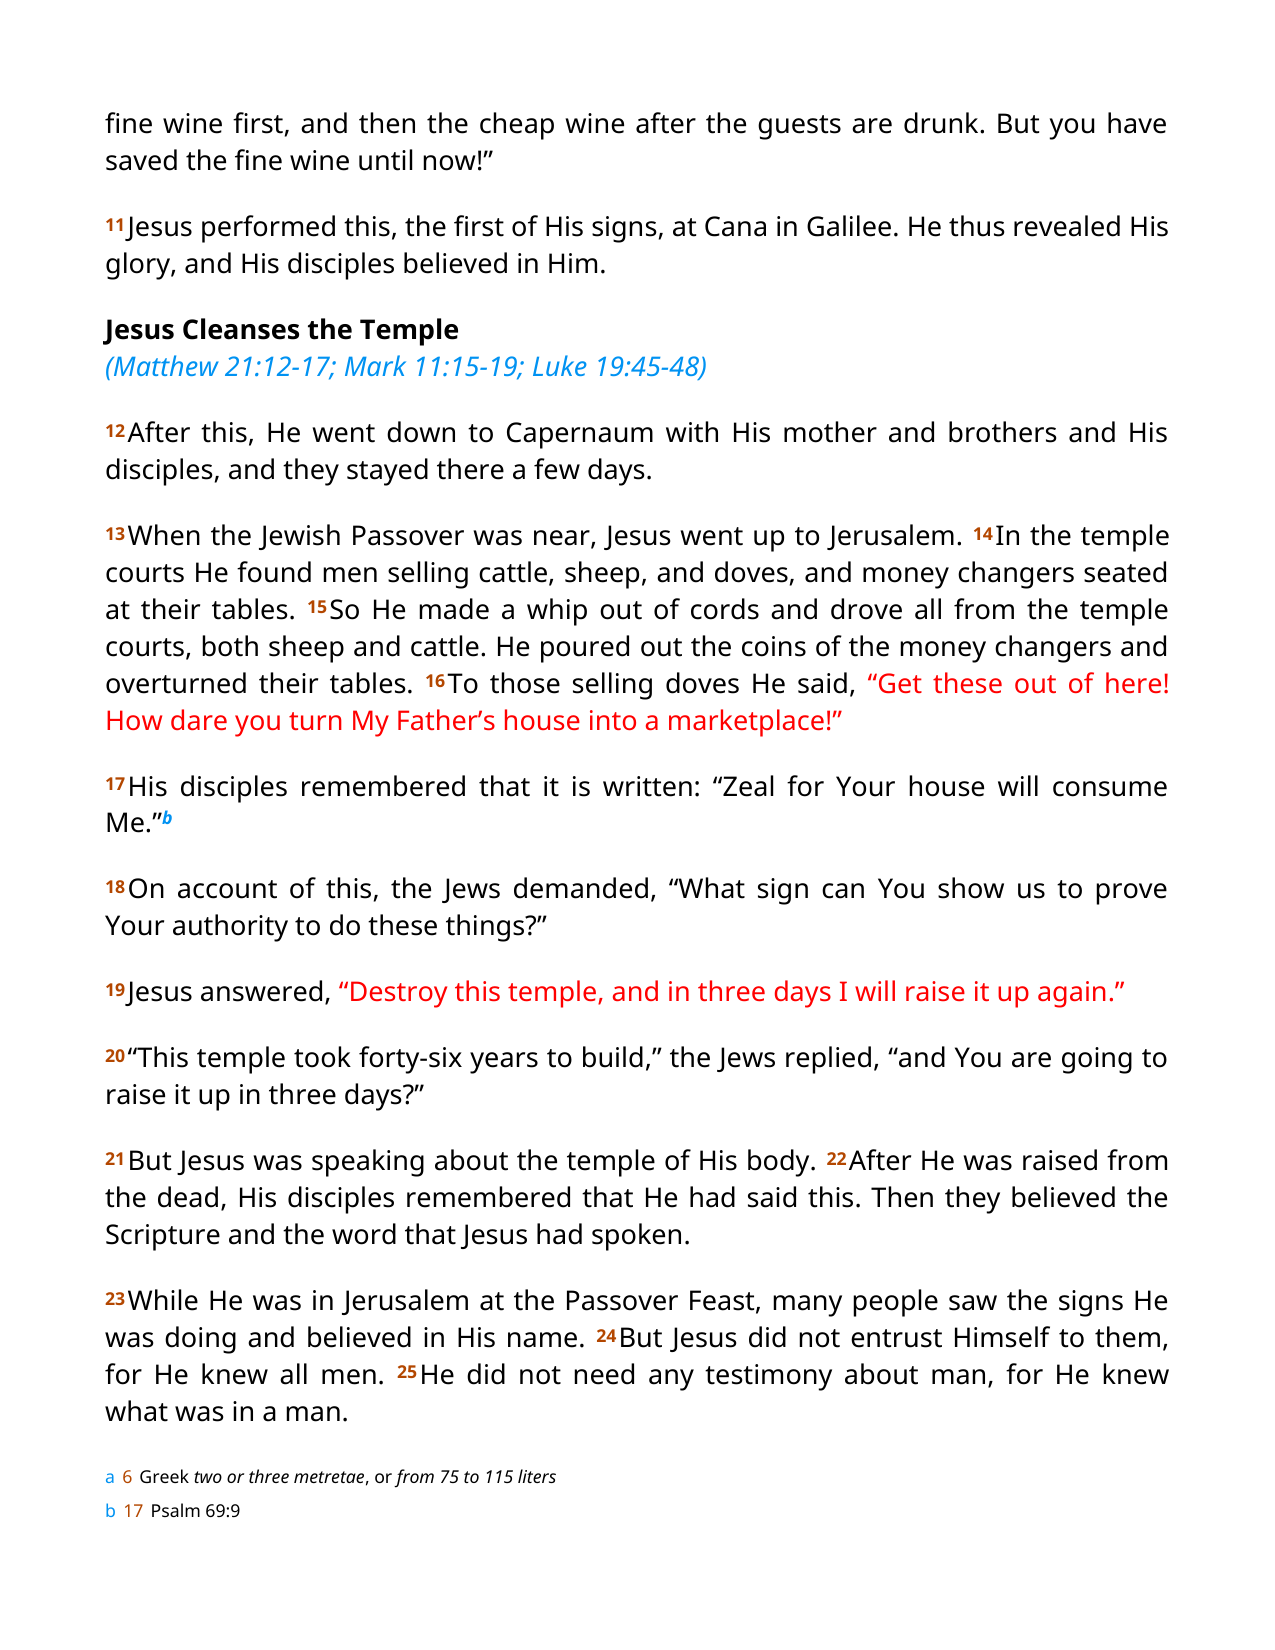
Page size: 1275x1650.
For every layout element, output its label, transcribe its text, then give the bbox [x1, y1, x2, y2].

text a 6 Greek two or three metretae, or from 75 to 115 liters b 17 Psalm 69:9 [105, 1458, 1170, 1525]
text 12 After this, He went down to Capernaum with His mother and brothers and His disciples, and they stayed there a few days. [105, 414, 1170, 487]
text 13 When the Jewish Passover was near, Jesus went up to Jerusalem. 14 In the temple courts He found men selling cattle, sheep, and doves, and money changers seated at their tables. 15 So He made a whip out of cords and drove all from the temple courts, both sheep and cattle. He poured out the coins of the money changers and overturned their tables. 16 To those selling doves He said, “Get these out of here! How dare you turn My Father’s house into a marketplace!” [105, 517, 1170, 738]
text 23 While He was in Jerusalem at the Passover Feast, many people saw the signs He was doing and believed in His name. 24 But Jesus did not entrust Himself to them, for He knew all men. 25 He did not need any testimony about man, for He knew what was in a man. [105, 1282, 1170, 1429]
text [105, 105, 1170, 179]
text Jesus Cleanses the Temple (Matthew 21:12-17; Mark 11:15-19; Luke 19:45-48) [105, 311, 1170, 384]
text 20 “This temple took forty-six years to build,” the Jews replied, “and You are going to raise it up in three days?” [105, 1039, 1170, 1113]
text 17 His disciples remembered that it is written: “Zeal for Your house will consume Me.”b [105, 767, 1170, 841]
text 19 Jesus answered, “Destroy this temple, and in three days I will raise it up again.” [105, 973, 1170, 1010]
text 11 Jesus performed this, the first of His signs, at Cana in Galilee. He thus revealed His glory, and His disciples believed in Him. [105, 208, 1170, 282]
text 21 But Jesus was speaking about the temple of His body. 22 After He was raised from the dead, His disciples remembered that He had said this. Then they believed the Scripture and the word that Jesus had spoken. [105, 1142, 1170, 1252]
text 18 On account of this, the Jews demanded, “What sign can You show us to prove Your authority to do these things?” [105, 870, 1170, 944]
